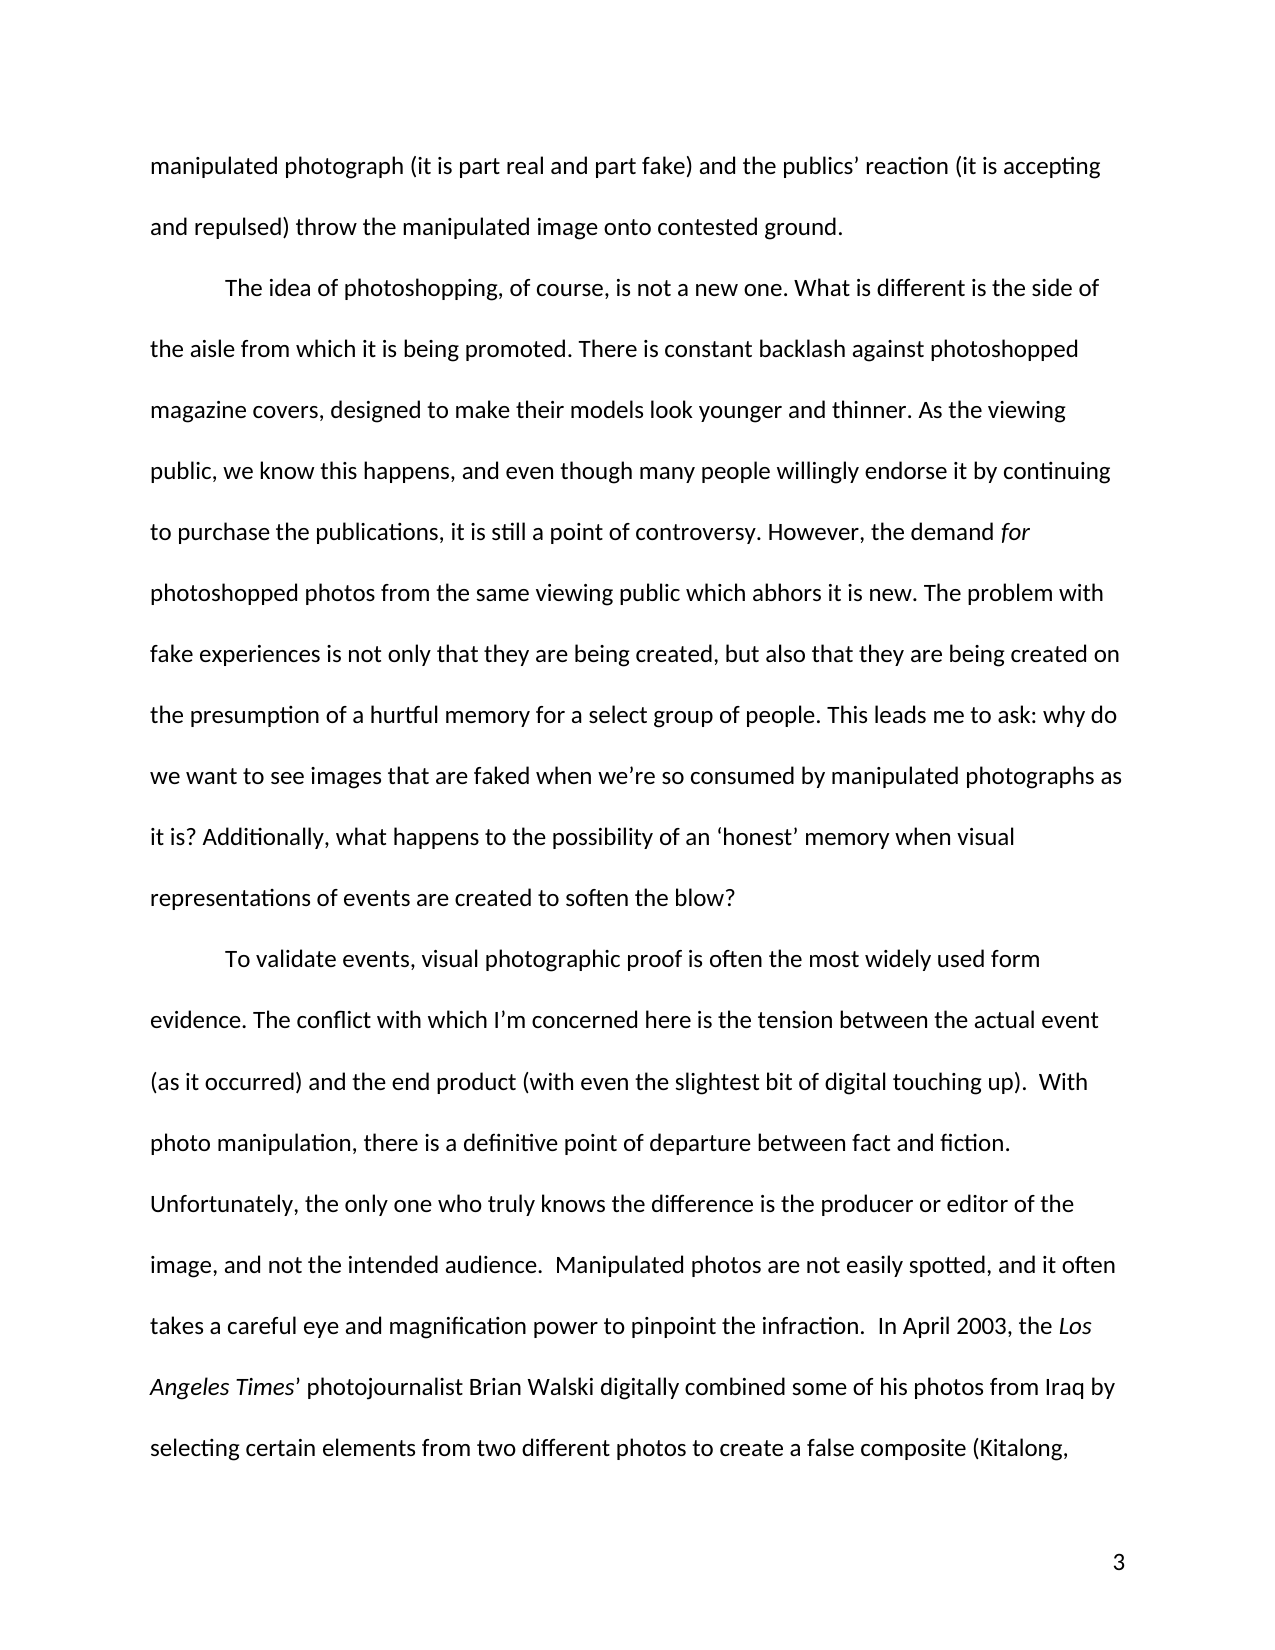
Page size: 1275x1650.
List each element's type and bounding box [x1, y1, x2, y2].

text [150, 943, 1125, 1462]
text [150, 150, 1125, 913]
